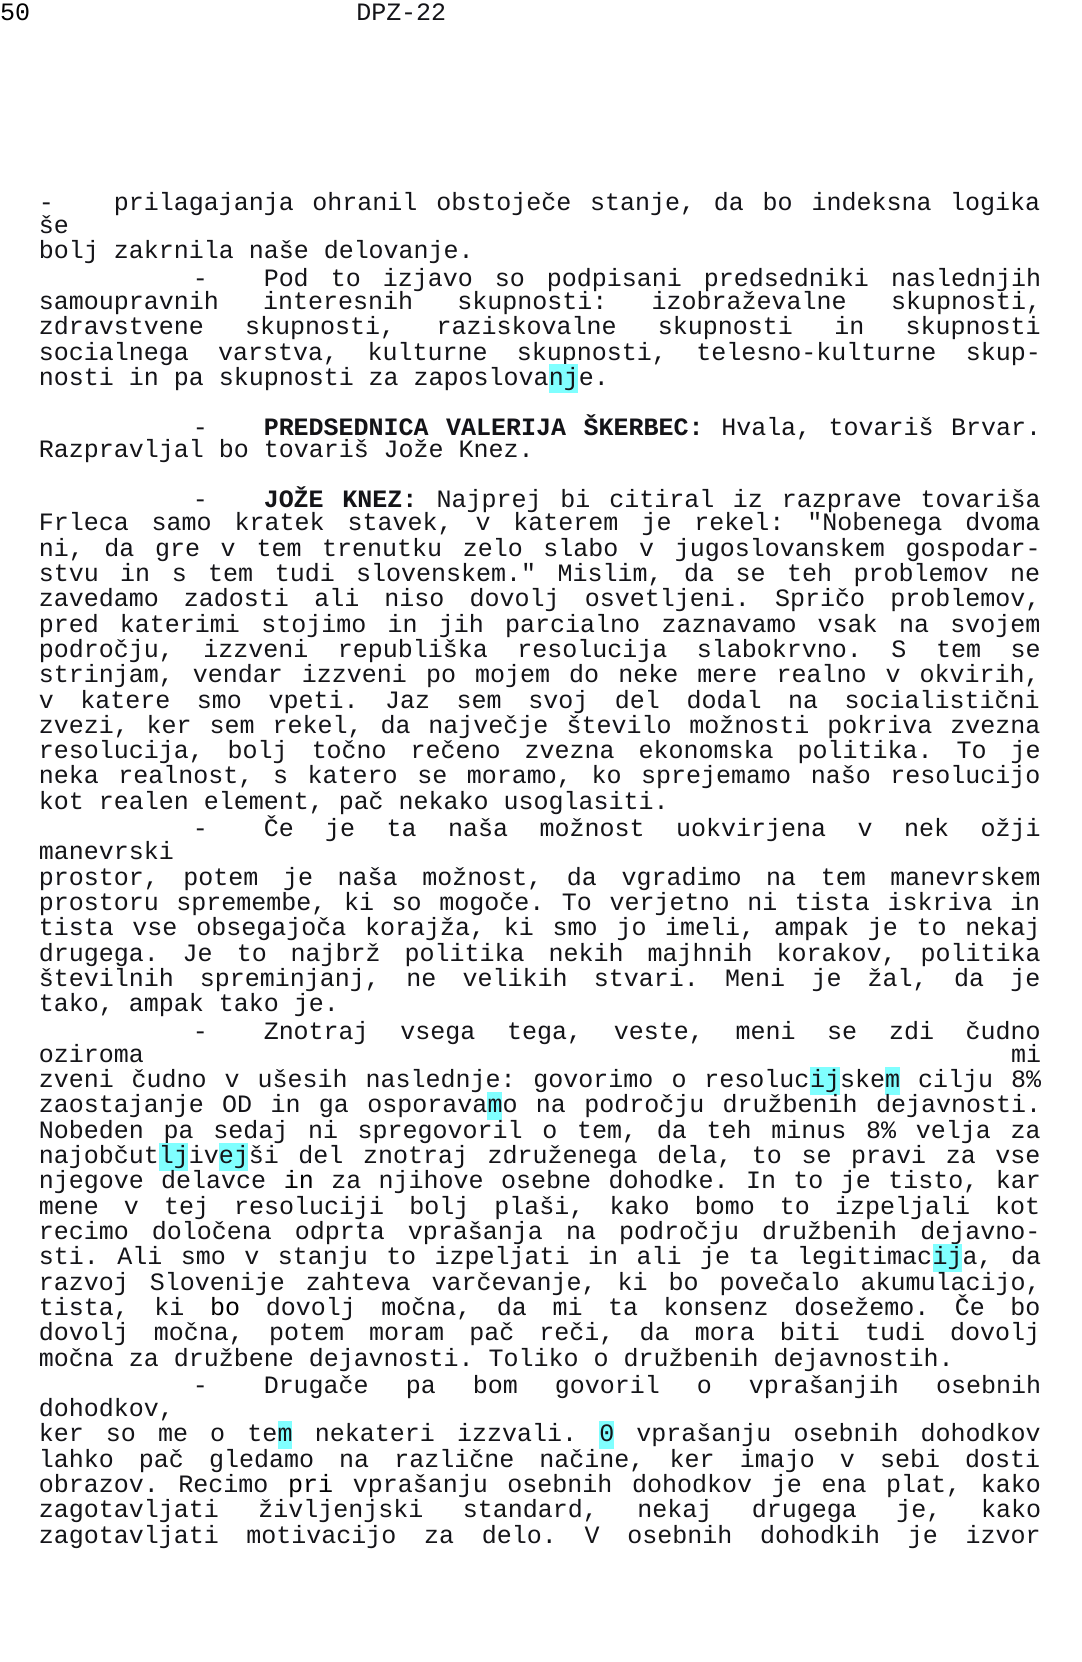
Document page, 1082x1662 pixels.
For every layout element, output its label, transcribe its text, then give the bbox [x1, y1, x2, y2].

text JOŽE KNEZ: Najprej bi citiral iz razprave tovariša Frleca samo kratek stavek, v katerem je rekel: "Nobenega dvoma ni, da gre v tem trenutku zelo slabo v jugoslovanskem gospodar- stvu in s tem tudi slovenskem." Mislim, da se teh problemov ne zavedamo zadosti ali niso dovolj osvetljeni. Spričo problemov, pred katerimi stojimo in jih parcialno zaznavamo vsak na svojem področju, izzveni republiška resolucija slabokrvno. S tem se strinjam, vendar izzveni po mojem do neke mere realno v okvirih, v katere smo vpeti. Jaz sem svoj del dodal na socialistični zvezi, ker sem rekel, da največje število možnosti pokriva zvezna resolucija, bolj točno rečeno zvezna ekonomska politika. To je neka realnost, s katero se moramo, ko sprejemamo našo resolucijo kot realen element, pač nekako usoglasiti. [38, 488, 1041, 817]
text Pod to izjavo so podpisani predsedniki naslednjih samoupravnih interesnih skupnosti: izobraževalne skupnosti, zdravstvene skupnosti, raziskovalne skupnosti in skupnosti socialnega varstva, kulturne skupnosti, telesno-kulturne skup- nosti in pa skupnosti za zaposlovanje. [38, 266, 1041, 393]
text Znotraj vsega tega, veste, meni se zdi čudno oziroma mi zveni čudno v ušesih naslednje: govorimo o resolucijskem cilju 8% zaostajanje OD in ga osporavamo na področju družbenih dejavnosti. Nobeden pa sedaj ni spregovoril o tem, da teh minus 8% velja za najobčutljivejši del znotraj združenega dela, to se pravi za vse njegove delavce in za njihove osebne dohodke. In to je tisto, kar mene v tej resoluciji bolj plaši, kako bomo to izpeljali kot recimo določena odprta vprašanja na področju družbenih dejavno- sti. Ali smo v stanju to izpeljati in ali je ta legitimacija, da razvoj Slovenije zahteva varčevanje, ki bo povečalo akumulacijo, tista, ki bo dovolj močna, da mi ta konsenz dosežemo. Če bo dovolj močna, potem moram pač reči, da mora biti tudi dovolj močna za družbene dejavnosti. Toliko o družbenih dejavnostih. [38, 1019, 1041, 1373]
text Če je ta naša možnost uokvirjena v nek ožji manevrski prostor, potem je naša možnost, da vgradimo na tem manevrskem prostoru spremembe, ki so mogoče. To verjetno ni tista iskriva in tista vse obsegajoča korajža, ki smo jo imeli, ampak je to nekaj drugega. Je to najbrž politika nekih majhnih korakov, politika številnih spreminjanj, ne velikih stvari. Meni je žal, da je tako, ampak tako je. [38, 817, 1041, 1019]
text prilagajanja ohranil obstoječe stanje, da bo indeksna logika še bolj zakrnila naše delovanje. [38, 190, 1041, 266]
text PREDSEDNICA VALERIJA ŠKERBEC: Hvala, tovariš Brvar. Razpravljal bo tovariš Jože Knez. [38, 416, 1041, 465]
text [38, 1373, 1041, 1551]
